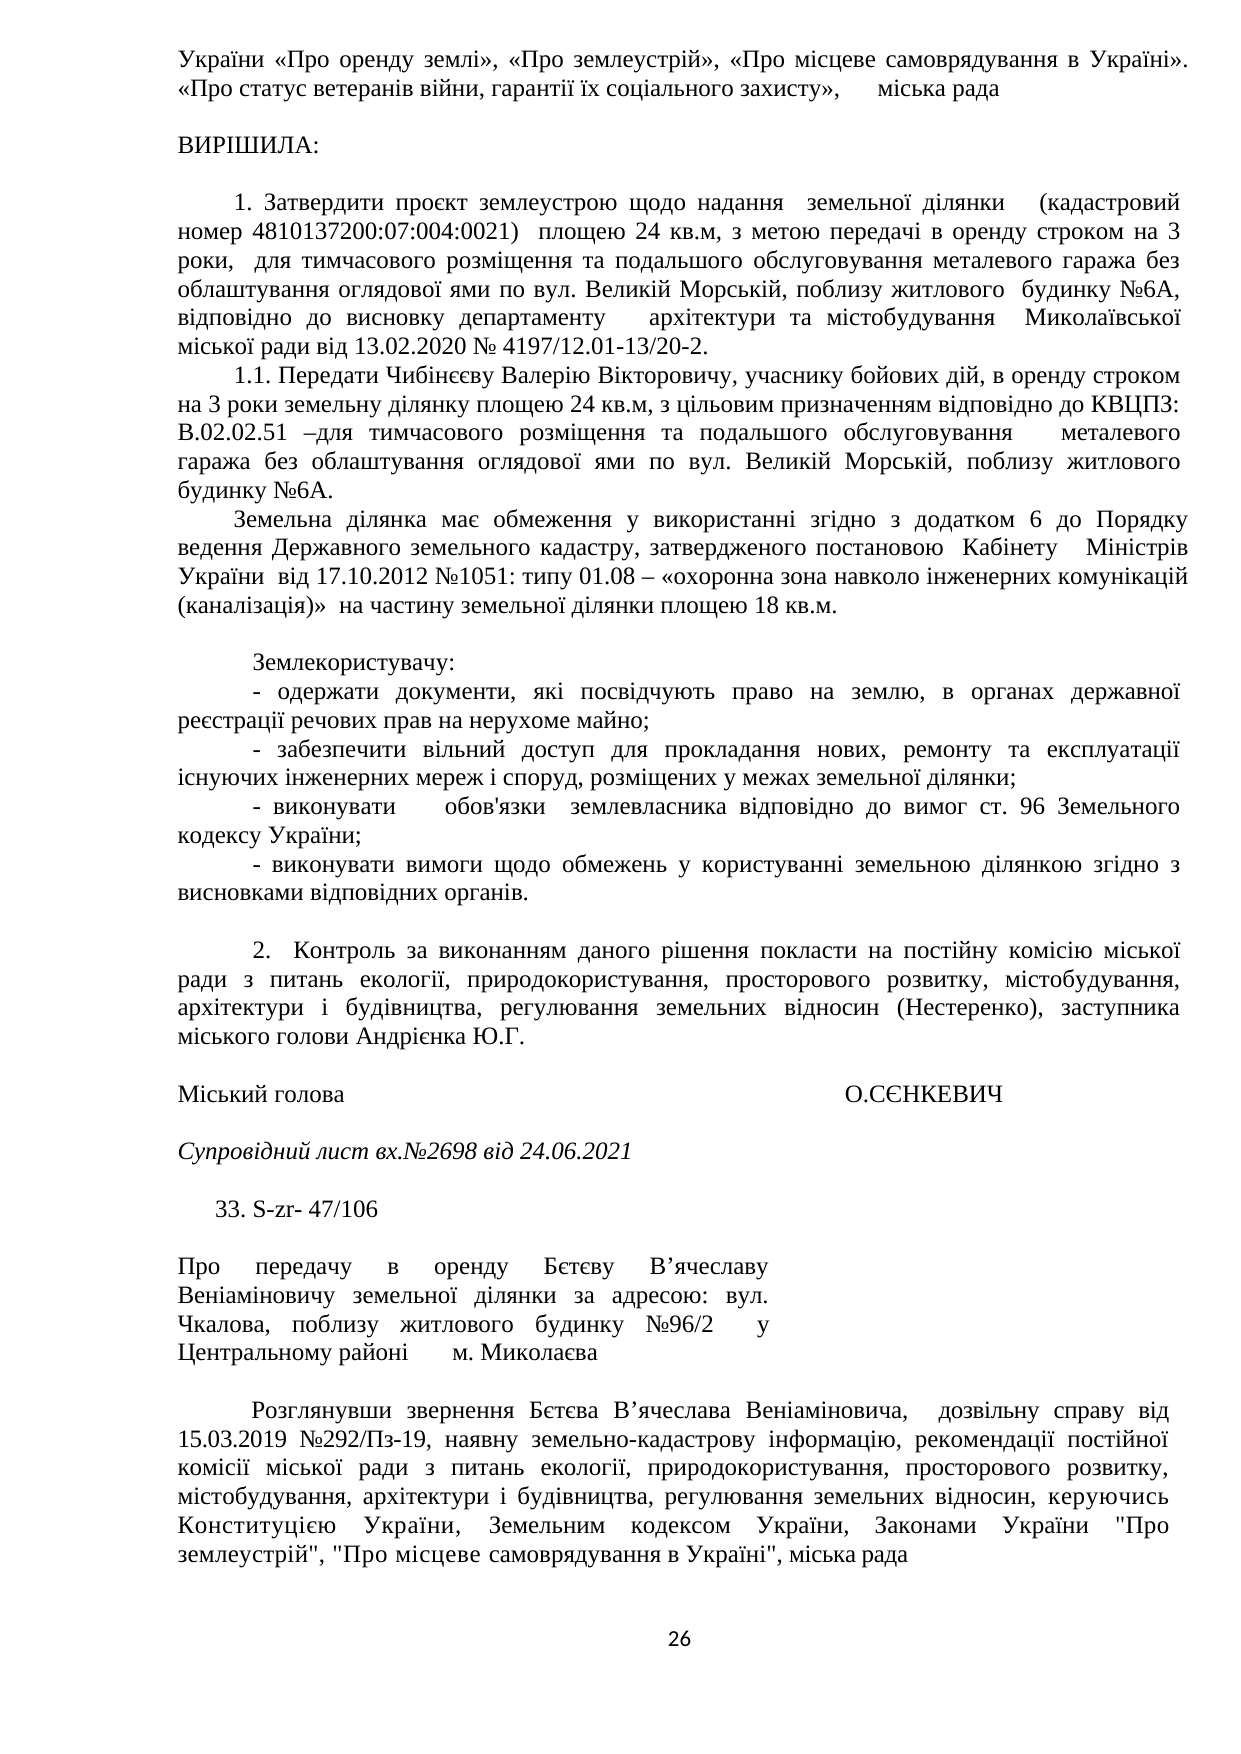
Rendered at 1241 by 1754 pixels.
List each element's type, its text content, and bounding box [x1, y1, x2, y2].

text Міський голова О.СЄНКЕВИЧ [177, 1079, 1181, 1107]
text - забезпечити вільний доступ для прокладання нових, ремонту та експлуатації існуючих інженерних мереж і споруд, розміщених у межах земельної ділянки; [177, 734, 1181, 791]
subtitle S-zr- 47/106 [215, 1194, 1181, 1222]
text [177, 44, 1189, 102]
text - одержати документи, які посвідчують право на землю, в органах державної реєстрації речових прав на нерухоме майно; [177, 676, 1181, 734]
text Супровідний лист вх.№2698 від 24.06.2021 [177, 1136, 1181, 1165]
text 2. Контроль за виконанням даного рішення покласти на постійну комісію міської ради з питань екології, природокористування, просторового розвитку, містобудування, архітектури і будівництва, регулювання земельних відносин (Нестеренко), заступника міського голови Андрієнка Ю.Г. [177, 935, 1181, 1050]
text - виконувати обов'язки землевласника відповідно до вимог ст. 96 Земельного кодексу України; [177, 791, 1181, 849]
text Розглянувши звернення Бєтєва В’ячеслава Веніаміновича, дозвільну справу від 15.03.2019 №292/Пз-19, наявну земельно-кадастрову інформацію, рекомендації постійної комісії міської ради з питань екології, природокористування, просторового розвитку, містобудування, архітектури і будівництва, регулювання земельних відносин, керуючись Конституцією України, Земельним кодексом України, Законами України "Про землеустрій", "Про місцеве самоврядування в Україні", міська рада [177, 1395, 1169, 1567]
text Про передачу в оренду Бєтєву В’ячеславу Веніаміновичу земельної ділянки за адресою: вул. Чкалова, поблизу житлового будинку №96/2 у Центральному районі м. Миколаєва [177, 1251, 769, 1366]
text ВИРІШИЛА: [177, 130, 1181, 159]
text Земельна ділянка має обмеження у використанні згідно з додатком 6 до Порядку ведення Державного земельного кадастру, затвердженого постановою Кабінету Міністрів України від 17.10.2012 №1051: типу 01.08 – «охоронна зона навколо інженерних комунікацій (каналізація)» на частину земельної ділянки площею 18 кв.м. [177, 504, 1189, 619]
text 1. Затвердити проєкт землеустрою щодо надання земельної ділянки (кадастровий номер 4810137200:07:004:0021) площею 24 кв.м, з метою передачі в оренду строком на 3 роки, для тимчасового розміщення та подальшого обслуговування металевого гаража без облаштування оглядової ями по вул. Великій Морській, поблизу житлового будинку №6А, відповідно до висновку департаменту архітектури та містобудування Миколаївської міської ради від 13.02.2020 № 4197/12.01-13/20-2. [177, 187, 1181, 360]
text Землекористувачу: [177, 647, 1181, 676]
text - виконувати вимоги щодо обмежень у користуванні земельною ділянкою згідно з висновками відповідних органів. [177, 849, 1181, 906]
text 1.1. Передати Чибінєєву Валерію Вікторовичу, учаснику бойових дій, в оренду строком на 3 роки земельну ділянку площею 24 кв.м, з цільовим призначенням відповідно до КВЦПЗ: В.02.02.51 –для тимчасового розміщення та подальшого обслуговування металевого гаража без облаштування оглядової ями по вул. Великій Морській, поблизу житлового будинку №6А. [177, 360, 1181, 504]
